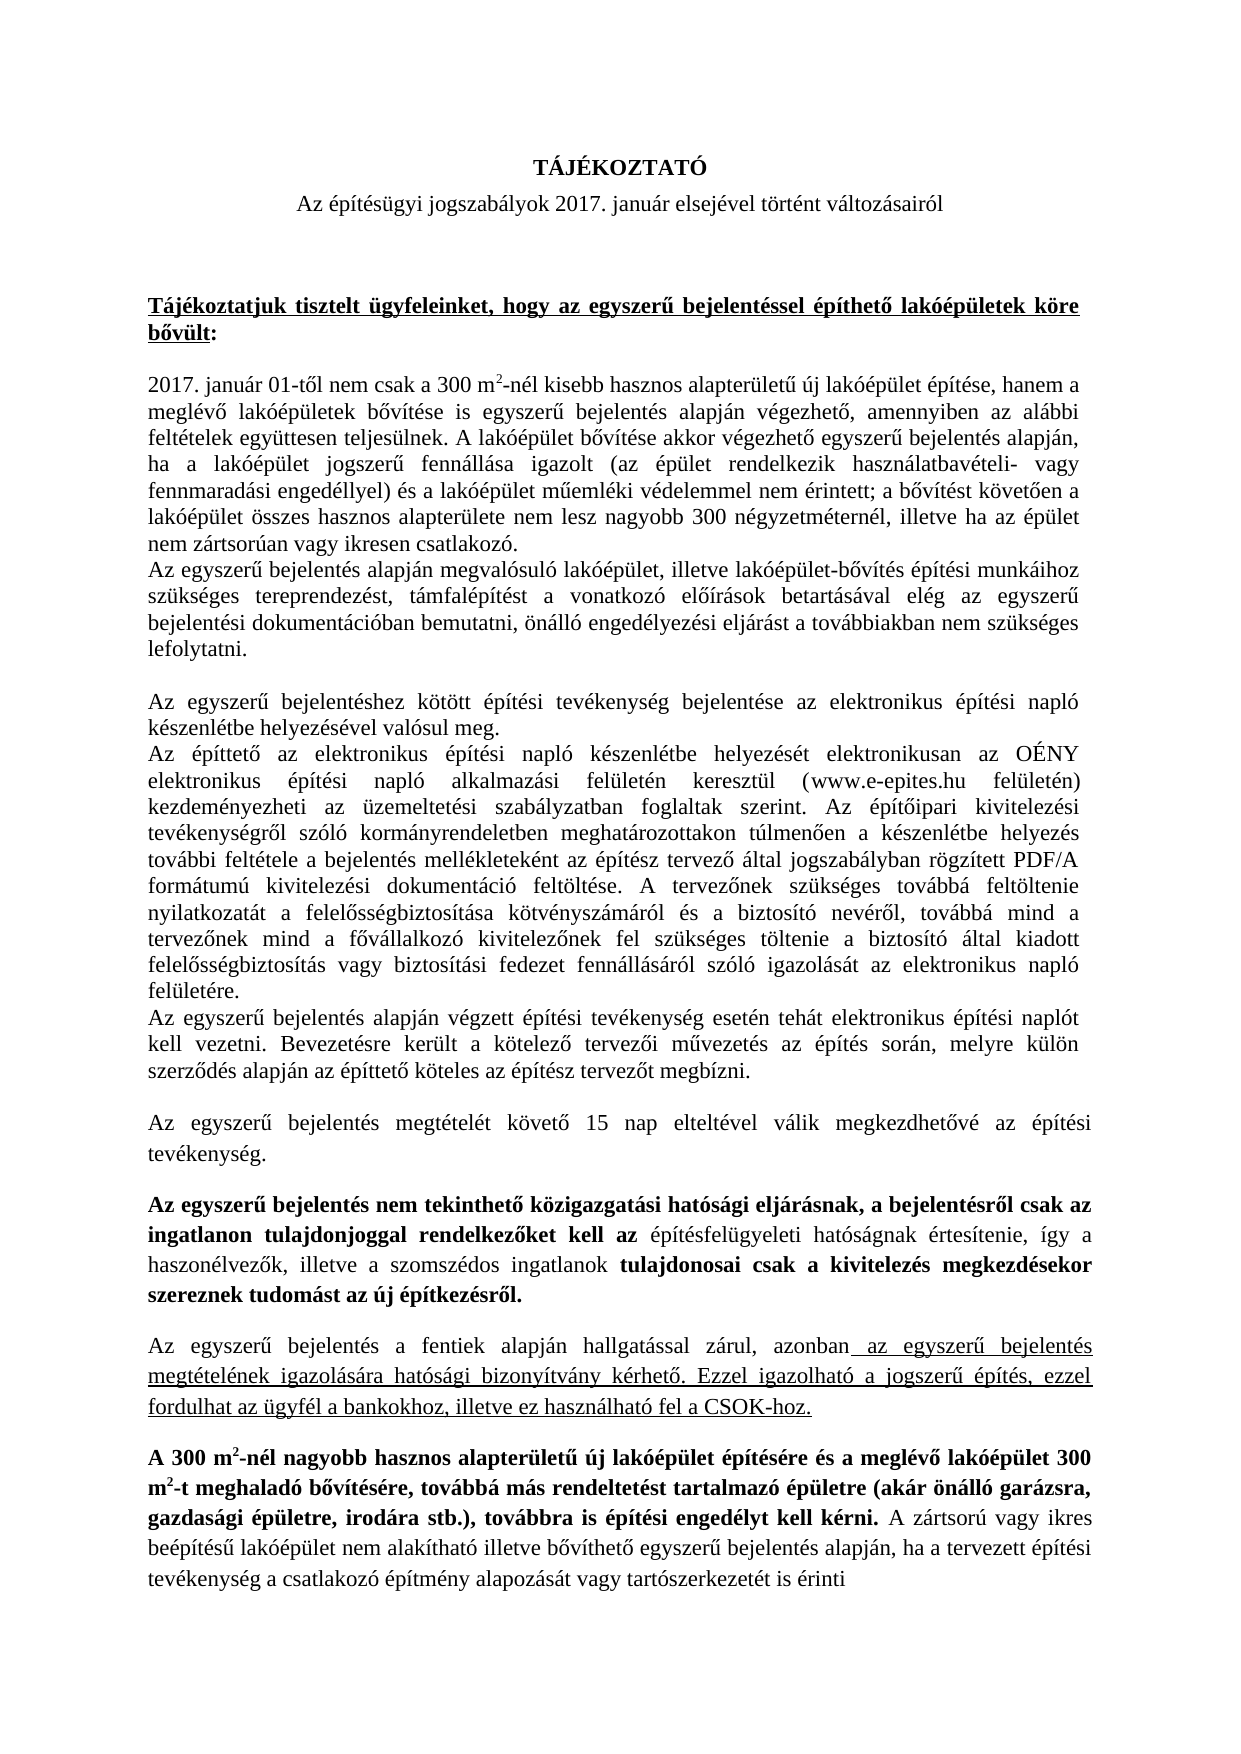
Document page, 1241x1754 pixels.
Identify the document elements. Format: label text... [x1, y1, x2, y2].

text Az egyszerű bejelentés a fentiek alapján hallgatással zárul, azonban az egyszerű bejelentés megtételének igazolására hatósági bizonyítvány kérhető. Ezzel igazolható a jogszerű építés, ezzel fordulhat az ügyfél a bankokhoz, illetve ez használható fel a CSOK-hoz. [148, 1332, 1093, 1385]
text Az egyszerű bejelentéshez kötött építési tevékenység bejelentése az elektronikus építési napló készenlétbe helyezésével valósul meg. [148, 688, 1081, 740]
text Az egyszerű bejelentés alapján végzett építési tevékenység esetén tehát elektronikus építési naplót kell vezetni. Bevezetésre került a kötelező tervezői művezetés az építés során, melyre külön szerződés alapján az építtető köteles az építész tervezőt megbízni. [148, 1004, 1081, 1083]
text 2017. január 01-től nem csak a 300 m2-nél kisebb hasznos alapterületű új lakóépület építése, hanem a meglévő lakóépületek bővítése is egyszerű bejelentés alapján végezhető, amennyiben az alábbi feltételek együttesen teljesülnek. A lakóépület bővítése akkor végezhető egyszerű bejelentés alapján, ha a lakóépület jogszerű fennállása igazolt (az épület rendelkezik használatbavételi- vagy fennmaradási engedéllyel) és a lakóépület műemléki védelemmel nem érintett; a bővítést követően a lakóépület összes hasznos alapterülete nem lesz nagyobb 300 négyzetméternél, illetve ha az épület nem zártsorúan vagy ikresen csatlakozó. [148, 371, 1081, 556]
text Az építtető az elektronikus építési napló készenlétbe helyezését elektronikusan az OÉNY elektronikus építési napló alkalmazási felületén keresztül (www.e-epites.hu felületén) kezdeményezheti az üzemeltetési szabályzatban foglaltak szerint. Az építőipari kivitelezési tevékenységről szóló kormányrendeletben meghatározottakon túlmenően a készenlétbe helyezés további feltétele a bejelentés mellékleteként az építész tervező által jogszabályban rögzített PDF/A formátumú kivitelezési dokumentáció feltöltése. A tervezőnek szükséges továbbá feltöltenie nyilatkozatát a felelősségbiztosítása kötvényszámáról és a biztosító nevéről, továbbá mind a tervezőnek mind a fővállalkozó kivitelezőnek fel szükséges töltenie a biztosító által kiadott felelősségbiztosítás vagy biztosítási fedezet fennállásáról szóló igazolását az elektronikus napló felületére. [148, 740, 1081, 1004]
text A 300 m2-nél nagyobb hasznos alapterületű új lakóépület építésére és a meglévő lakóépület 300 m2-t meghaladó bővítésére, továbbá más rendeltetést tartalmazó épületre (akár önálló garázsra, gazdasági épületre, irodára stb.), továbbra is építési engedélyt kell kérni. A zártsorú vagy ikres beépítésű lakóépület nem alakítható illetve bővíthető egyszerű bejelentés alapján, ha a tervezett építési tevékenység a csatlakozó építmény alapozását vagy tartószerkezetét is érinti [148, 1444, 1093, 1591]
text Az építésügyi jogszabályok 2017. január elsejével történt változásairól [148, 190, 1093, 217]
text Az egyszerű bejelentés megtételét követő 15 nap elteltével válik megkezdhetővé az építési tevékenység. [148, 1109, 1093, 1166]
text Tájékoztatjuk tisztelt ügyfeleinket, hogy az egyszerű bejelentéssel építhető lakóépületek köre bővült: [148, 292, 1081, 345]
text Az egyszerű bejelentés a fentiek alapján hallgatással zárul, azonban az egyszerű bejelentés megtételének igazolására hatósági bizonyítvány kérhető. Ezzel igazolható a jogszerű építés, ezzel fordulhat az ügyfél a bankokhoz, illetve ez használható fel a CSOK-hoz. [148, 1387, 1093, 1419]
text TÁJÉKOZTATÓ [148, 154, 1093, 180]
text Az egyszerű bejelentés alapján megvalósuló lakóépület, illetve lakóépület-bővítés építési munkáihoz szükséges tereprendezést, támfalépítést a vonatkozó előírások betartásával elég az egyszerű bejelentési dokumentációban bemutatni, önálló engedélyezési eljárást a továbbiakban nem szükséges lefolytatni. [148, 556, 1081, 661]
text Az egyszerű bejelentés nem tekinthető közigazgatási hatósági eljárásnak, a bejelentésről csak az ingatlanon tulajdonjoggal rendelkezőket kell az építésfelügyeleti hatóságnak értesítenie, így a haszonélvezők, illetve a szomszédos ingatlanok tulajdonosai csak a kivitelezés megkezdésekor szereznek tudomást az új építkezésről. [148, 1191, 1093, 1308]
